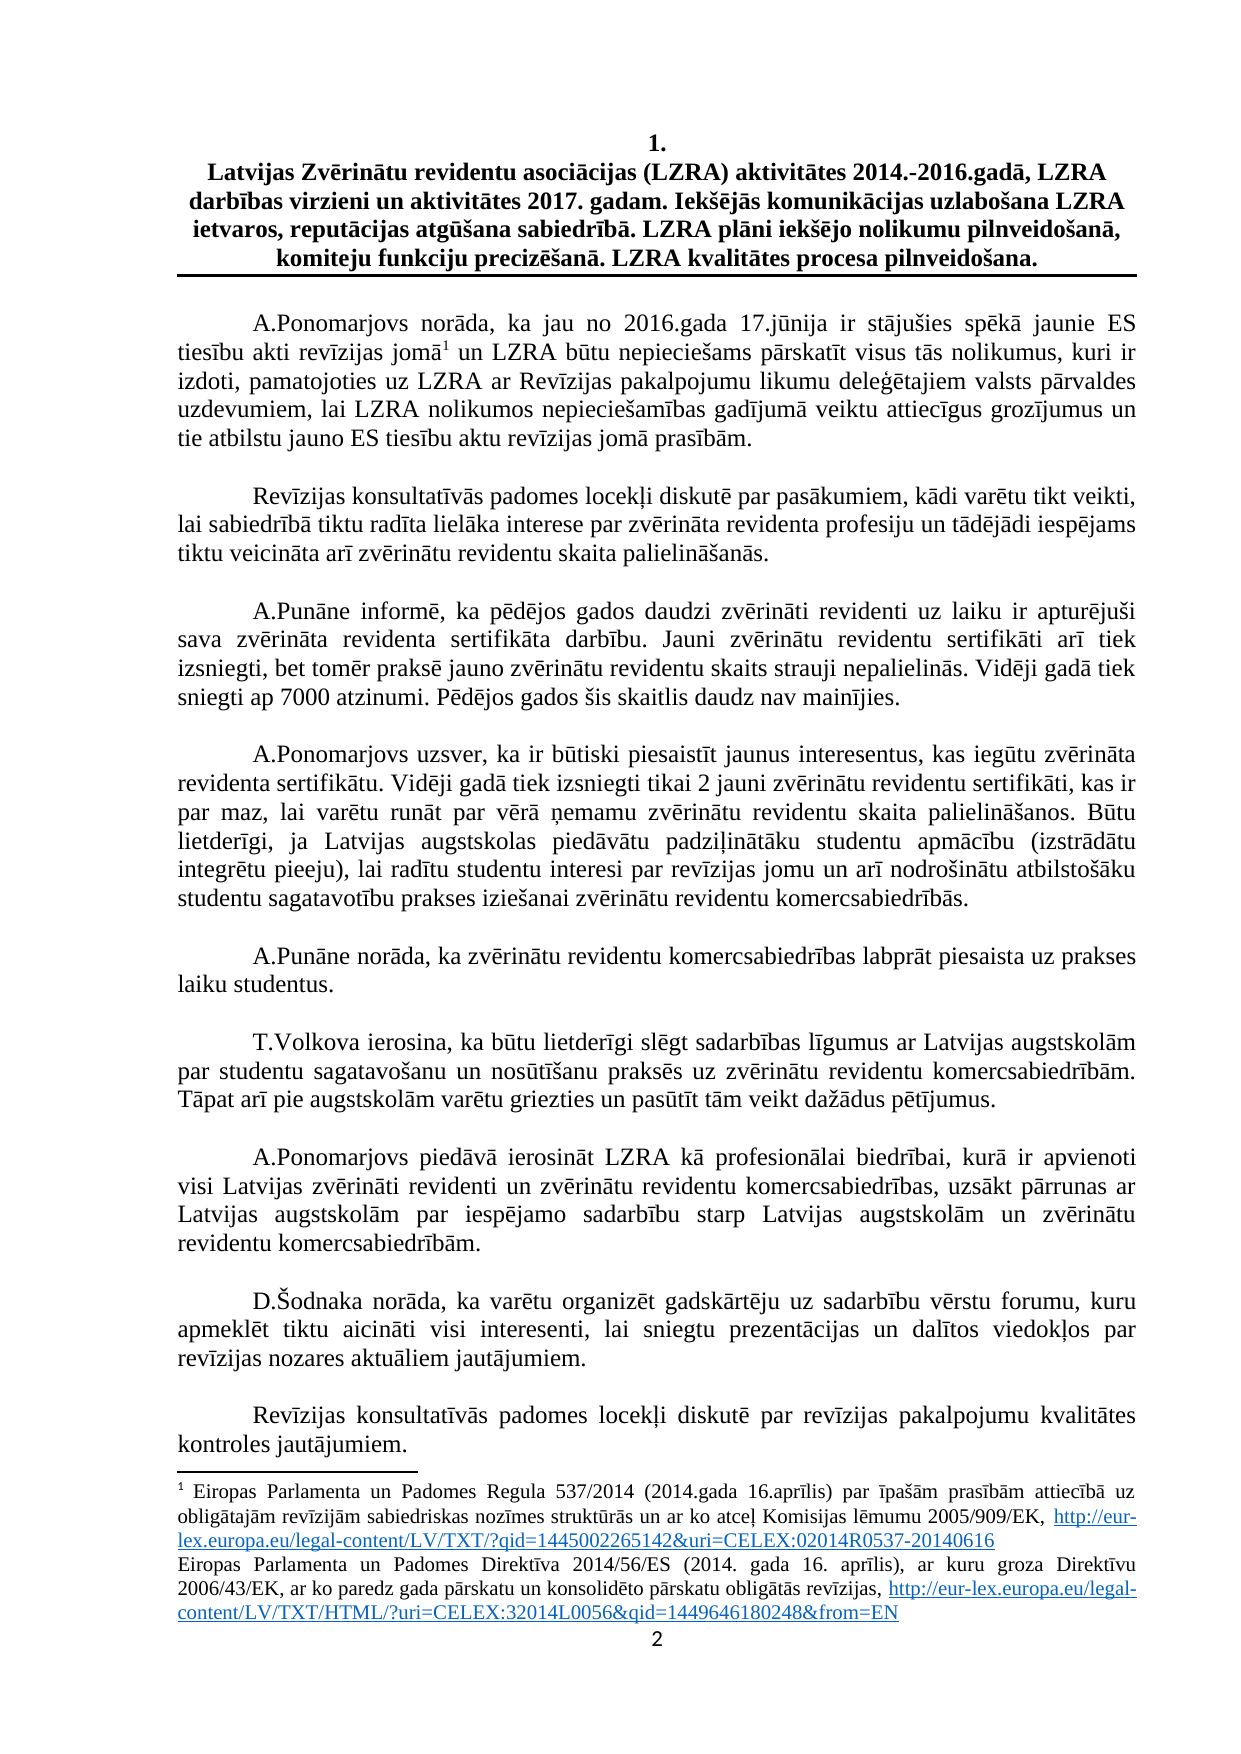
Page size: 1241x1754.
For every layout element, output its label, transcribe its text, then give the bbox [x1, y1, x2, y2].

text Revīzijas konsultatīvās padomes locekļi diskutē par revīzijas pakalpojumu kvalitātes kontroles jautājumiem. [177, 1400, 1137, 1458]
text A.Ponomarjovs norāda, ka jau no 2016.gada 17.jūnija ir stājušies spēkā jaunie ES tiesību akti revīzijas jomā un LZRA būtu nepieciešams pārskatīt visus tās nolikumus, kuri ir izdoti, pamatojoties uz LZRA ar Revīzijas pakalpojumu likumu deleģētajiem valsts pārvaldes uzdevumiem, lai LZRA nolikumos nepieciešamības gadījumā veiktu attiecīgus grozījumus un tie atbilstu jauno ES tiesību aktu revīzijas jomā prasībām. [177, 308, 1137, 452]
text A.Ponomarjovs piedāvā ierosināt LZRA kā profesionālai biedrībai, kurā ir apvienoti visi Latvijas zvērināti revidenti un zvērinātu revidentu komercsabiedrības, uzsākt pārrunas ar Latvijas augstskolām par iespējamo sadarbību starp Latvijas augstskolām un zvērinātu revidentu komercsabiedrībām. [177, 1142, 1137, 1257]
text 1. [177, 128, 1137, 157]
text Revīzijas konsultatīvās padomes locekļi diskutē par pasākumiem, kādi varētu tikt veikti, lai sabiedrībā tiktu radīta lielāka interese par zvērināta revidenta profesiju un tādējādi iespējams tiktu veicināta arī zvērinātu revidentu skaita palielināšanās. [177, 481, 1137, 567]
text D.Šodnaka norāda, ka varētu organizēt gadskārtēju uz sadarbību vērstu forumu, kuru apmeklēt tiktu aicināti visi interesenti, lai sniegtu prezentācijas un dalītos viedokļos par revīzijas nozares aktuāliem jautājumiem. [177, 1286, 1137, 1372]
text Latvijas Zvērinātu revidentu asociācijas (LZRA) aktivitātes 2014.-2016.gadā, LZRA darbības virzieni un aktivitātes 2017. gadam. Iekšējās komunikācijas uzlabošana LZRA ietvaros, reputācijas atgūšana sabiedrībā. LZRA plāni iekšējo nolikumu pilnveidošanā, komiteju funkciju precizēšanā. LZRA kvalitātes procesa pilnveidošana. [177, 157, 1137, 274]
text A.Punāne informē, ka pēdējos gados daudzi zvērināti revidenti uz laiku ir apturējuši sava zvērināta revidenta sertifikāta darbību. Jauni zvērinātu revidentu sertifikāti arī tiek izsniegti, bet tomēr praksē jauno zvērinātu revidentu skaits strauji nepalielinās. Vidēji gadā tiek sniegti ap 7000 atzinumi. Pēdējos gados šis skaitlis daudz nav mainījies. [177, 596, 1137, 711]
text A.Punāne norāda, ka zvērinātu revidentu komercsabiedrības labprāt piesaista uz prakses laiku studentus. [177, 941, 1137, 998]
text A.Ponomarjovs uzsver, ka ir būtiski piesaistīt jaunus interesentus, kas iegūtu zvērināta revidenta sertifikātu. Vidēji gadā tiek izsniegti tikai 2 jauni zvērinātu revidentu sertifikāti, kas ir par maz, lai varētu runāt par vērā ņemamu zvērinātu revidentu skaita palielināšanos. Būtu lietderīgi, ja Latvijas augstskolas piedāvātu padziļinātāku studentu apmācību (izstrādātu integrētu pieeju), lai radītu studentu interesi par revīzijas jomu un arī nodrošinātu atbilstošāku studentu sagatavotību prakses iziešanai zvērinātu revidentu komercsabiedrībās. [177, 739, 1137, 912]
text T.Volkova ierosina, ka būtu lietderīgi slēgt sadarbības līgumus ar Latvijas augstskolām par studentu sagatavošanu un nosūtīšanu praksēs uz zvērinātu revidentu komercsabiedrībām. Tāpat arī pie augstskolām varētu griezties un pasūtīt tām veikt dažādus pētījumus. [177, 1027, 1137, 1113]
